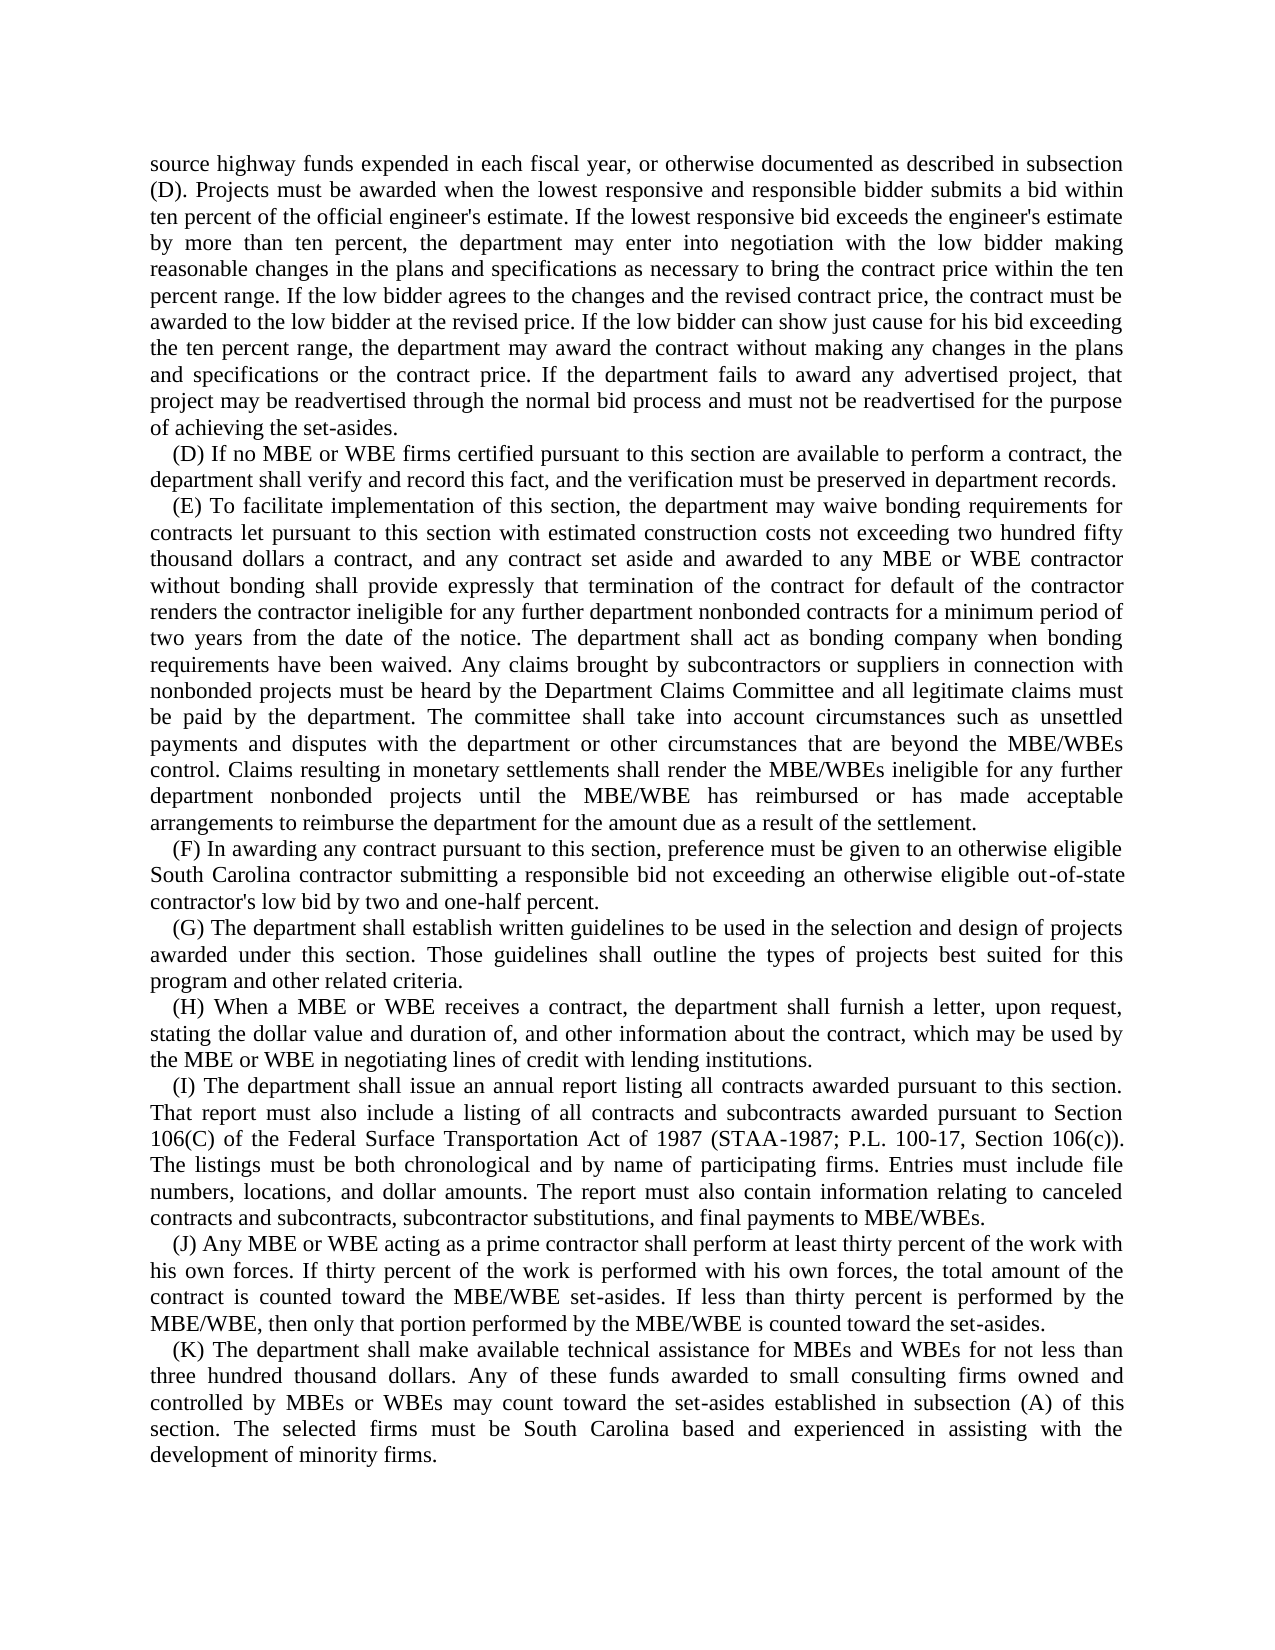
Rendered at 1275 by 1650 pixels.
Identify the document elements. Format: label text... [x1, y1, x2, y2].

text (J) Any MBE or WBE acting as a prime contractor shall perform at least thirty percent of the work with his own forces. If thirty percent of the work is performed with his own forces, the total amount of the contract is counted toward the MBE/WBE set-asides. If less than thirty percent is performed by the MBE/WBE, then only that portion performed by the MBE/WBE is counted toward the set-asides. [150, 1231, 1125, 1336]
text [150, 150, 1125, 440]
text (E) To facilitate implementation of this section, the department may waive bonding requirements for contracts let pursuant to this section with estimated construction costs not exceeding two hundred fifty thousand dollars a contract, and any contract set aside and awarded to any MBE or WBE contractor without bonding shall provide expressly that termination of the contract for default of the contractor renders the contractor ineligible for any further department nonbonded contracts for a minimum period of two years from the date of the notice. The department shall act as bonding company when bonding requirements have been waived. Any claims brought by subcontractors or suppliers in connection with nonbonded projects must be heard by the Department Claims Committee and all legitimate claims must be paid by the department. The committee shall take into account circumstances such as unsettled payments and disputes with the department or other circumstances that are beyond the MBE/WBEs control. Claims resulting in monetary settlements shall render the MBE/WBEs ineligible for any further department nonbonded projects until the MBE/WBE has reimbursed or has made acceptable arrangements to reimburse the department for the amount due as a result of the settlement. [150, 493, 1125, 835]
text (F) In awarding any contract pursuant to this section, preference must be given to an otherwise eligible South Carolina contractor submitting a responsible bid not exceeding an otherwise eligible out-of-state contractor's low bid by two and one-half percent. [150, 835, 1125, 914]
text (H) When a MBE or WBE receives a contract, the department shall furnish a letter, upon request, stating the dollar value and duration of, and other information about the contract, which may be used by the MBE or WBE in negotiating lines of credit with lending institutions. [150, 993, 1125, 1072]
text (I) The department shall issue an annual report listing all contracts awarded pursuant to this section. That report must also include a listing of all contracts and subcontracts awarded pursuant to Section 106(C) of the Federal Surface Transportation Act of 1987 (STAA-1987; P.L. 100-17, Section 106(c)). The listings must be both chronological and by name of participating firms. Entries must include file numbers, locations, and dollar amounts. The report must also contain information relating to canceled contracts and subcontracts, subcontractor substitutions, and final payments to MBE/WBEs. [150, 1072, 1125, 1231]
text (G) The department shall establish written guidelines to be used in the selection and design of projects awarded under this section. Those guidelines shall outline the types of projects best suited for this program and other related criteria. [150, 914, 1125, 993]
text (D) If no MBE or WBE firms certified pursuant to this section are available to perform a contract, the department shall verify and record this fact, and the verification must be preserved in department records. [150, 440, 1125, 493]
text (K) The department shall make available technical assistance for MBEs and WBEs for not less than three hundred thousand dollars. Any of these funds awarded to small consulting firms owned and controlled by MBEs or WBEs may count toward the set-asides established in subsection (A) of this section. The selected firms must be South Carolina based and experienced in assisting with the development of minority firms. [150, 1336, 1125, 1468]
